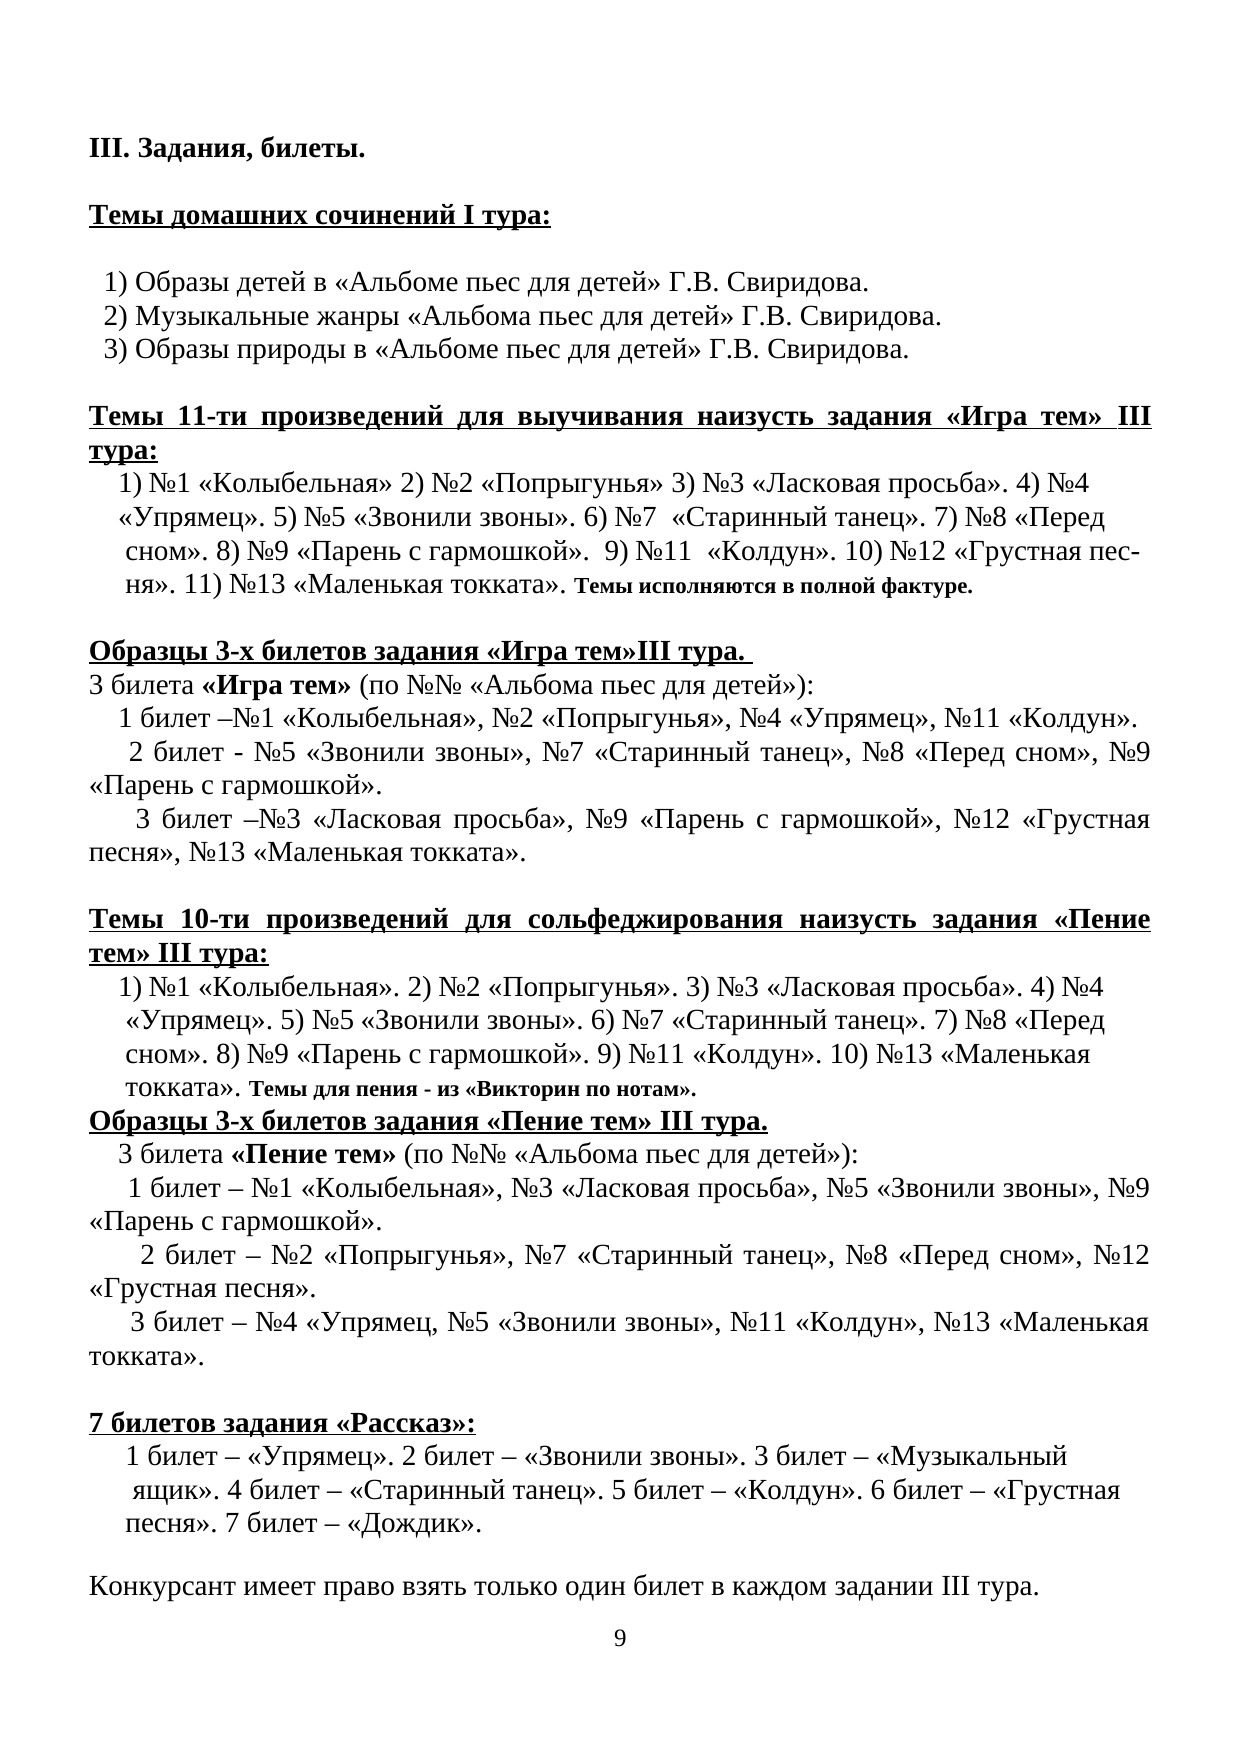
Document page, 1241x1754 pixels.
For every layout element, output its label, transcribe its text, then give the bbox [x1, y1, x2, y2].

text Темы домашних сочинений I тура: [89, 197, 1152, 231]
text III. Задания, билеты. [89, 130, 1152, 164]
text «Упрямец». 5) №5 «Звонили звоны». 6) №7 «Старинный танец». 7) №8 «Перед [89, 1002, 1152, 1036]
text Образцы 3-х билетов задания «Пение тем» III тура. [89, 1103, 1152, 1136]
text Конкурсант имеет право взять только один билет в каждом задании III тура. [89, 1568, 1152, 1601]
text ящик». 4 билет – «Старинный танец». 5 билет – «Колдун». 6 билет – «Грустная [89, 1472, 1152, 1505]
text песня». 7 билет – «Дождик». [89, 1505, 1152, 1539]
text 2 билет – №2 «Попрыгунья», №7 «Старинный танец», №8 «Перед сном», №12 «Грустная песня». [89, 1237, 1152, 1304]
text 1) №1 «Колыбельная» 2) №2 «Попрыгунья» 3) №3 «Ласковая просьба». 4) №4 [89, 466, 1152, 499]
text 3 билет – №4 «Упрямец, №5 «Звонили звоны», №11 «Колдун», №13 «Маленькая токката». [89, 1304, 1152, 1371]
text сном». 8) №9 «Парень с гармошкой». 9) №11 «Колдун». 10) №12 «Грустная пес- [89, 533, 1152, 566]
text Образцы 3-х билетов задания «Игра тем»III тура. [89, 633, 1152, 667]
text 7 билетов задания «Рассказ»: [89, 1405, 1152, 1438]
text 2 билет - №5 «Звонили звоны», №7 «Старинный танец», №8 «Перед сном», №9 «Парень с гармошкой». [89, 734, 1152, 801]
text Темы 10-ти произведений для сольфеджирования наизусть задания «Пение тем» III тура: [89, 902, 1152, 969]
text 3 билета «Пение тем» (по №№ «Альбома пьес для детей»): [89, 1136, 1152, 1170]
text 3 билета «Игра тем» (по №№ «Альбома пьес для детей»): [89, 667, 1152, 700]
text 3 билет –№3 «Ласковая просьба», №9 «Парень с гармошкой», №12 «Грустная песня», №13 «Маленькая токката». [89, 801, 1152, 868]
text Темы 11-ти произведений для выучивания наизусть задания «Игра тем» III тура: [89, 398, 1152, 428]
text 1) Образы детей в «Альбоме пьес для детей» Г.В. Свиридова. [89, 264, 1152, 298]
text токката». Темы для пения - из «Викторин по нотам». [89, 1069, 1152, 1103]
text 1 билет – №1 «Колыбельная», №3 «Ласковая просьба», №5 «Звонили звоны», №9 «Парень с гармошкой». [89, 1170, 1152, 1237]
text 1 билет – «Упрямец». 2 билет – «Звонили звоны». 3 билет – «Музыкальный [89, 1438, 1152, 1472]
text Темы 11-ти произведений для выучивания наизусть задания «Игра тем» III тура: [89, 429, 1152, 466]
text 2) Музыкальные жанры «Альбома пьес для детей» Г.В. Свиридова. [89, 298, 1152, 331]
text 1) №1 «Колыбельная». 2) №2 «Попрыгунья». 3) №3 «Ласковая просьба». 4) №4 [89, 969, 1152, 1002]
text ня». 11) №13 «Маленькая токката». Темы исполняются в полной фактуре. [89, 566, 1152, 600]
text сном». 8) №9 «Парень с гармошкой». 9) №11 «Колдун». 10) №13 «Маленькая [89, 1036, 1152, 1069]
text 1 билет –№1 «Колыбельная», №2 «Попрыгунья», №4 «Упрямец», №11 «Колдун». [89, 700, 1152, 734]
text 3) Образы природы в «Альбоме пьес для детей» Г.В. Свиридова. [89, 331, 1152, 365]
text «Упрямец». 5) №5 «Звонили звоны». 6) №7 «Старинный танец». 7) №8 «Перед [89, 499, 1152, 533]
